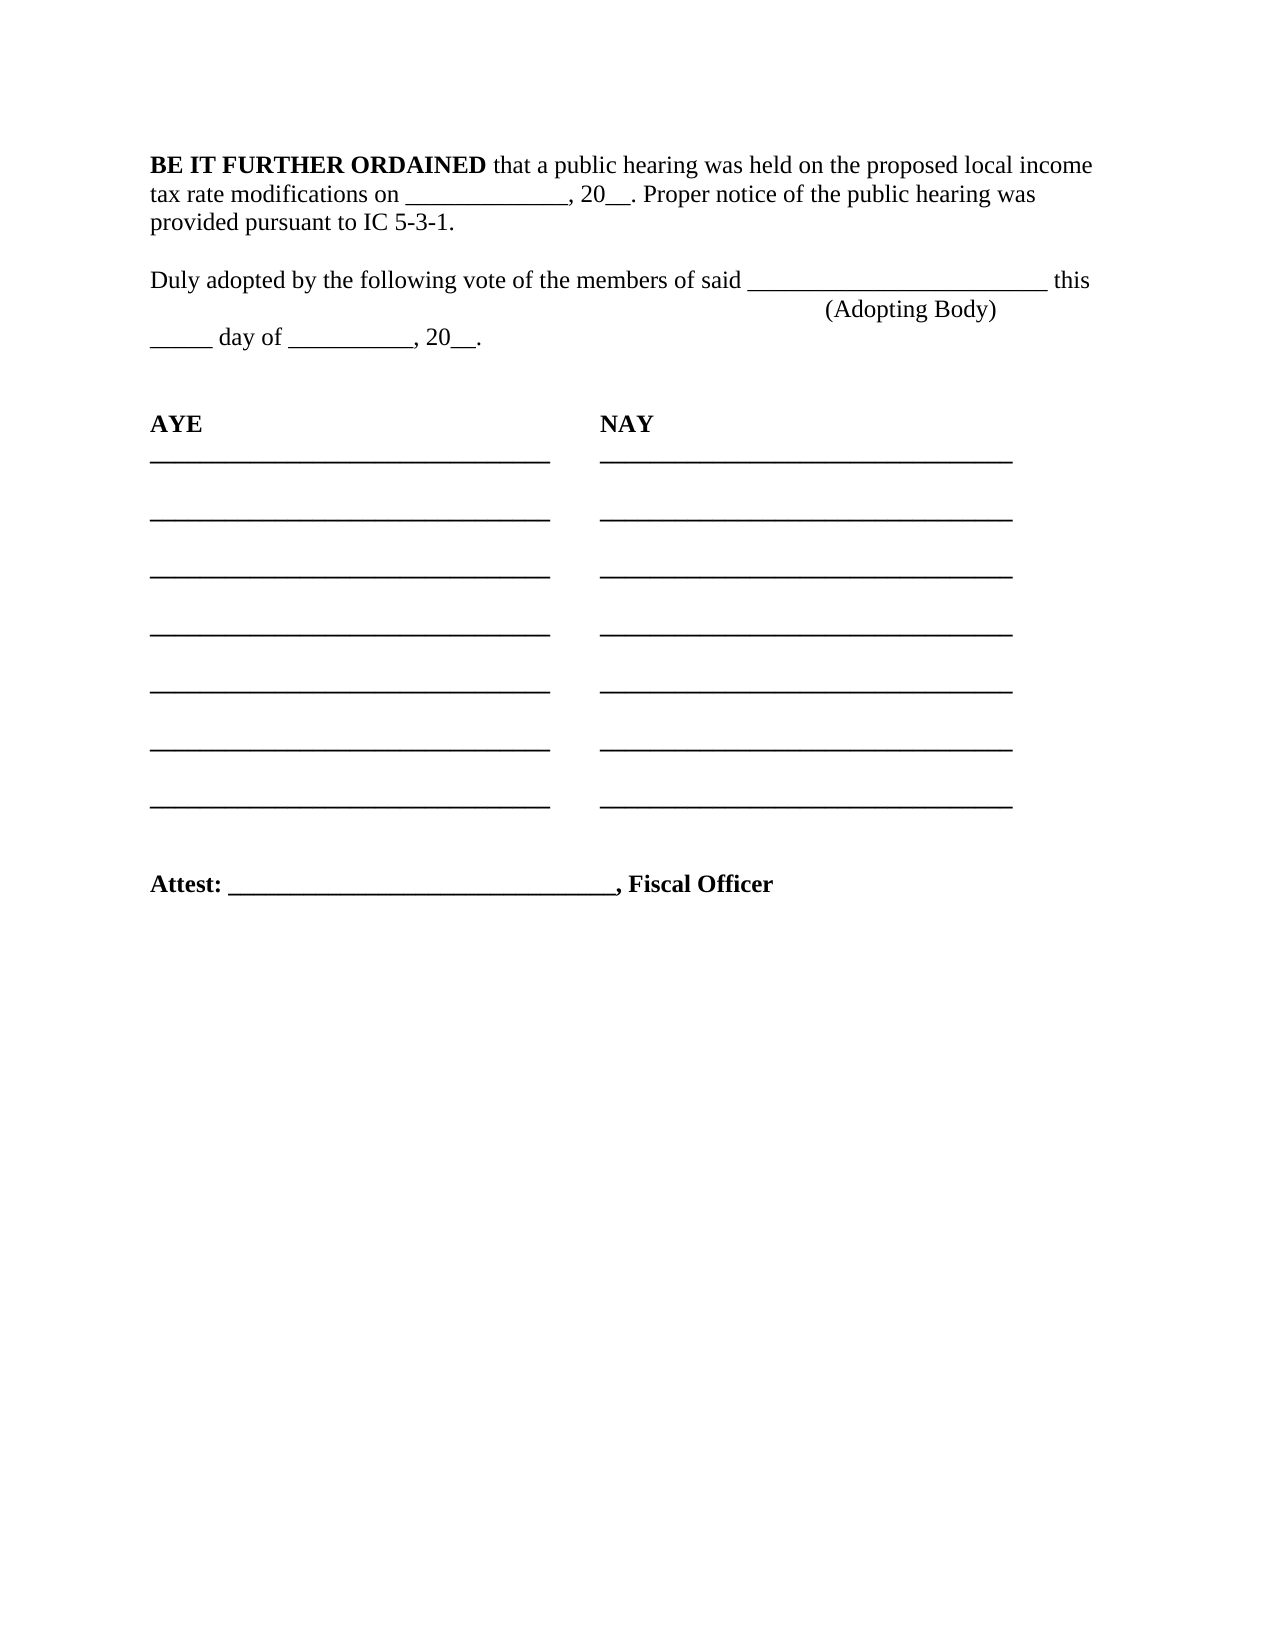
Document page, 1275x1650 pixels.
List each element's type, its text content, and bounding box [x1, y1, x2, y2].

text Duly adopted by the following vote of the members of said ________________________ this [150, 265, 1125, 294]
text AYE NAY [150, 409, 1125, 437]
text BE IT FURTHER ORDAINED that a public hearing was held on the proposed local income tax rate modifications on _____________, 20__. Proper notice of the public hearing was provided pursuant to IC 5-3-1. [150, 150, 1125, 236]
text ________________________________ _________________________________ [150, 437, 1125, 466]
text _____ day of __________, 20__. [150, 322, 1125, 351]
text ________________________________ _________________________________ [150, 725, 1125, 754]
text ________________________________ _________________________________ [150, 552, 1125, 581]
text ________________________________ _________________________________ [150, 495, 1125, 524]
text (Adopting Body) [750, 294, 1125, 322]
text Attest: _______________________________, Fiscal Officer [150, 869, 1125, 897]
text ________________________________ _________________________________ [150, 610, 1125, 639]
text ________________________________ _________________________________ [150, 782, 1125, 811]
text ________________________________ _________________________________ [150, 667, 1125, 696]
